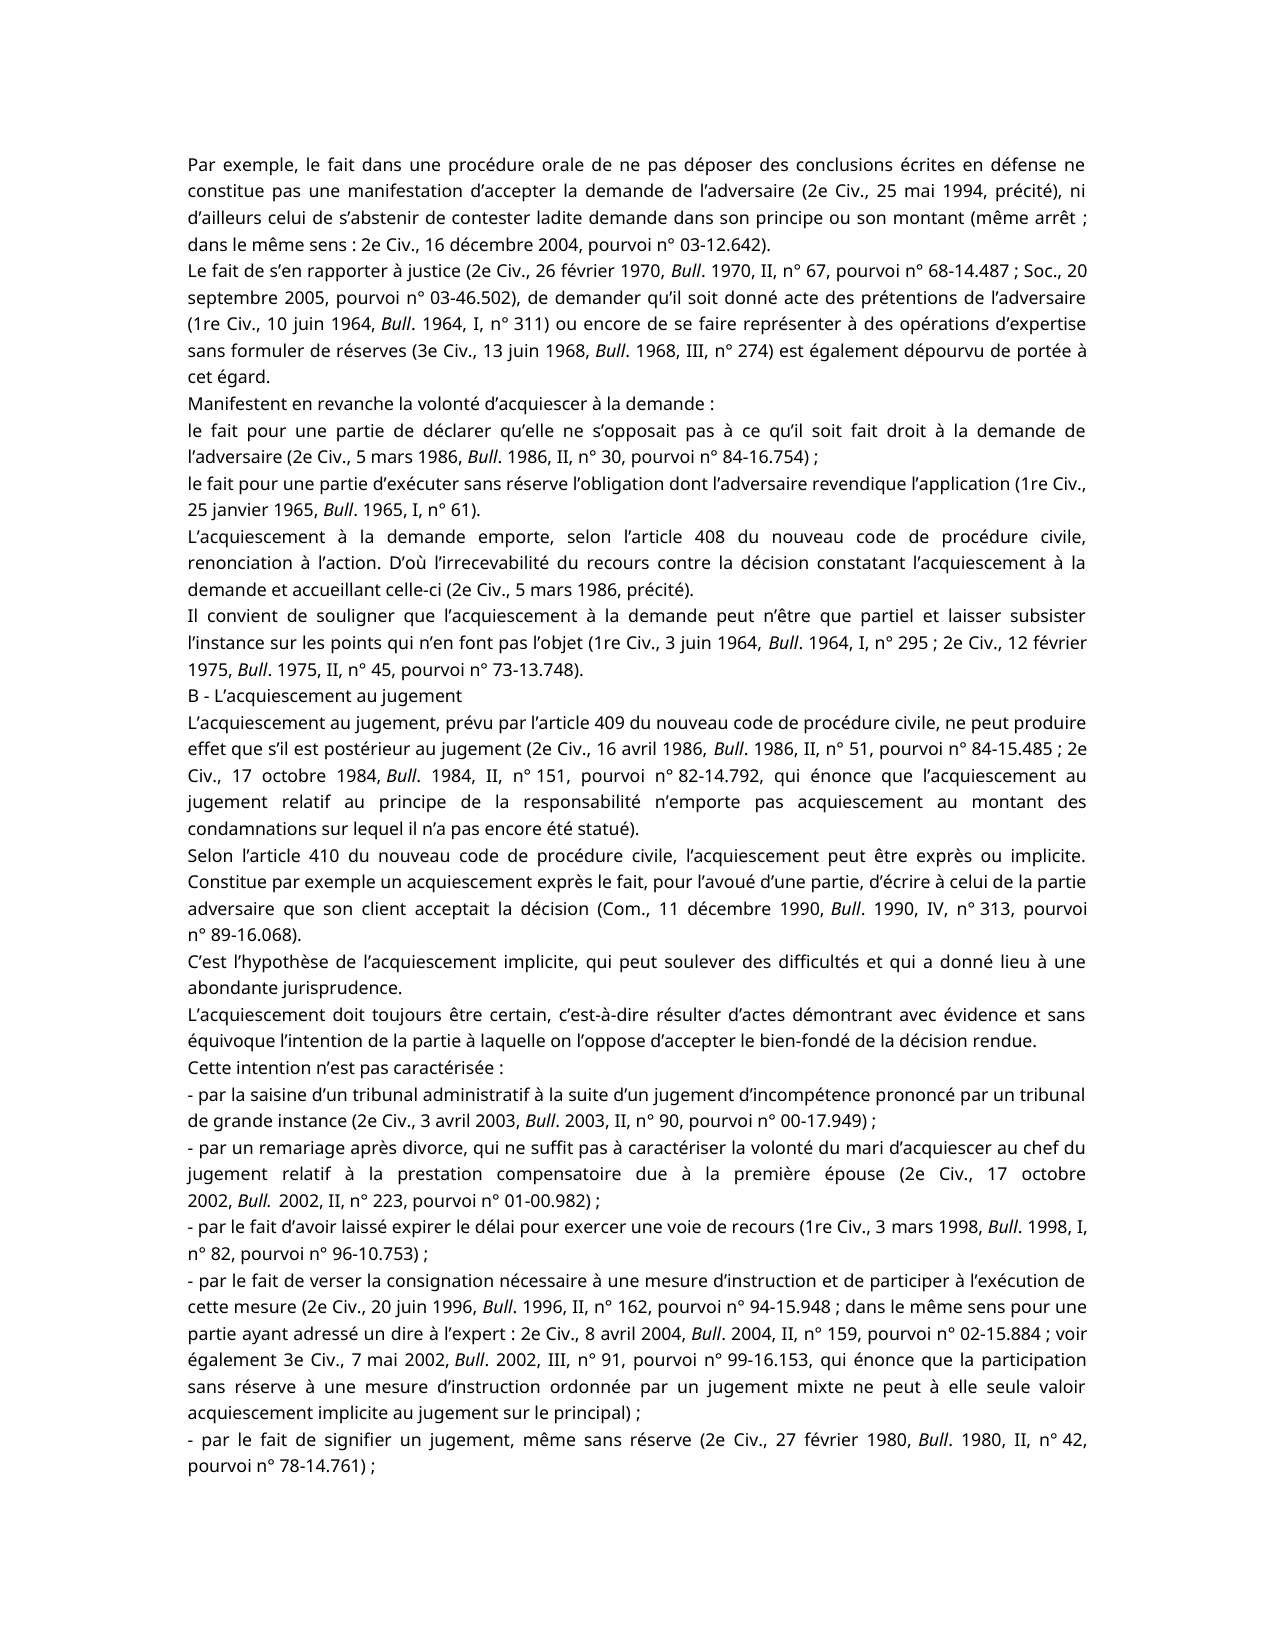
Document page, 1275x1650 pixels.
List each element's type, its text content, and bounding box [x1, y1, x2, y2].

text B - L’acquiescement au jugement [187, 681, 1087, 708]
text C’est l’hypothèse de l’acquiescement implicite, qui peut soulever des difficultés et qui a donné lieu à une abondante jurisprudence. [187, 947, 1087, 1000]
text Par exemple, le fait dans une procédure orale de ne pas déposer des conclusions écrites en défense ne constitue pas une manifestation d’accepter la demande de l’adversaire (2e Civ., 25 mai 1994, précité), ni d’ailleurs celui de s’abstenir de contester ladite demande dans son principe ou son montant (même arrêt ; dans le même sens : 2e Civ., 16 décembre 2004, pourvoi n° 03-12.642). [187, 150, 1087, 256]
text le fait pour une partie de déclarer qu’elle ne s’opposait pas à ce qu’il soit fait droit à la demande de l’adversaire (2e Civ., 5 mars 1986, Bull. 1986, II, n° 30, pourvoi n° 84-16.754) ; [187, 416, 1087, 469]
text - par la saisine d’un tribunal administratif à la suite d’un jugement d’incompétence prononcé par un tribunal de grande instance (2e Civ., 3 avril 2003, Bull. 2003, II, n° 90, pourvoi n° 00-17.949) ; [187, 1080, 1087, 1133]
text Il convient de souligner que l’acquiescement à la demande peut n’être que partiel et laisser subsister l’instance sur les points qui n’en font pas l’objet (1re Civ., 3 juin 1964, Bull. 1964, I, n° 295 ; 2e Civ., 12 février 1975, Bull. 1975, II, n° 45, pourvoi n° 73-13.748). [187, 602, 1087, 681]
text Manifestent en revanche la volonté d’acquiescer à la demande : [187, 389, 1087, 416]
text - par le fait de signifier un jugement, même sans réserve (2e Civ., 27 février 1980, Bull. 1980, II, n° 42, pourvoi n° 78-14.761) ; [187, 1425, 1087, 1478]
text L’acquiescement doit toujours être certain, c’est-à-dire résulter d’actes démontrant avec évidence et sans équivoque l’intention de la partie à laquelle on l’oppose d’accepter le bien-fondé de la décision rendue. [187, 1000, 1087, 1053]
text L’acquiescement au jugement, prévu par l’article 409 du nouveau code de procédure civile, ne peut produire effet que s’il est postérieur au jugement (2e Civ., 16 avril 1986, Bull. 1986, II, n° 51, pourvoi n° 84-15.485 ; 2e Civ., 17 octobre 1984, Bull. 1984, II, n° 151, pourvoi n° 82-14.792, qui énonce que l’acquiescement au jugement relatif au principe de la responsabilité n’emporte pas acquiescement au montant des condamnations sur lequel il n’a pas encore été statué). [187, 708, 1087, 841]
text Cette intention n’est pas caractérisée : [187, 1053, 1087, 1080]
text - par le fait de verser la consignation nécessaire à une mesure d’instruction et de participer à l’exécution de cette mesure (2e Civ., 20 juin 1996, Bull. 1996, II, n° 162, pourvoi n° 94-15.948 ; dans le même sens pour une partie ayant adressé un dire à l’expert : 2e Civ., 8 avril 2004, Bull. 2004, II, n° 159, pourvoi n° 02-15.884 ; voir également 3e Civ., 7 mai 2002, Bull. 2002, III, n° 91, pourvoi n° 99-16.153, qui énonce que la participation sans réserve à une mesure d’instruction ordonnée par un jugement mixte ne peut à elle seule valoir acquiescement implicite au jugement sur le principal) ; [187, 1266, 1087, 1425]
text Selon l’article 410 du nouveau code de procédure civile, l’acquiescement peut être exprès ou implicite. Constitue par exemple un acquiescement exprès le fait, pour l’avoué d’une partie, d’écrire à celui de la partie adversaire que son client acceptait la décision (Com., 11 décembre 1990, Bull. 1990, IV, n° 313, pourvoi n° 89-16.068). [187, 841, 1087, 947]
text Le fait de s’en rapporter à justice (2e Civ., 26 février 1970, Bull. 1970, II, n° 67, pourvoi n° 68-14.487 ; Soc., 20 septembre 2005, pourvoi n° 03-46.502), de demander qu’il soit donné acte des prétentions de l’adversaire (1re Civ., 10 juin 1964, Bull. 1964, I, n° 311) ou encore de se faire représenter à des opérations d’expertise sans formuler de réserves (3e Civ., 13 juin 1968, Bull. 1968, III, n° 274) est également dépourvu de portée à cet égard. [187, 256, 1087, 389]
text - par un remariage après divorce, qui ne suffit pas à caractériser la volonté du mari d’acquiescer au chef du jugement relatif à la prestation compensatoire due à la première épouse (2e Civ., 17 octobre 2002, Bull. 2002, II, n° 223, pourvoi n° 01-00.982) ; [187, 1133, 1087, 1212]
text - par le fait d’avoir laissé expirer le délai pour exercer une voie de recours (1re Civ., 3 mars 1998, Bull. 1998, I, n° 82, pourvoi n° 96-10.753) ; [187, 1212, 1087, 1266]
text le fait pour une partie d’exécuter sans réserve l’obligation dont l’adversaire revendique l’application (1re Civ., 25 janvier 1965, Bull. 1965, I, n° 61). [187, 469, 1087, 522]
text L’acquiescement à la demande emporte, selon l’article 408 du nouveau code de procédure civile, renonciation à l’action. D’où l’irrecevabilité du recours contre la décision constatant l’acquiescement à la demande et accueillant celle-ci (2e Civ., 5 mars 1986, précité). [187, 522, 1087, 602]
